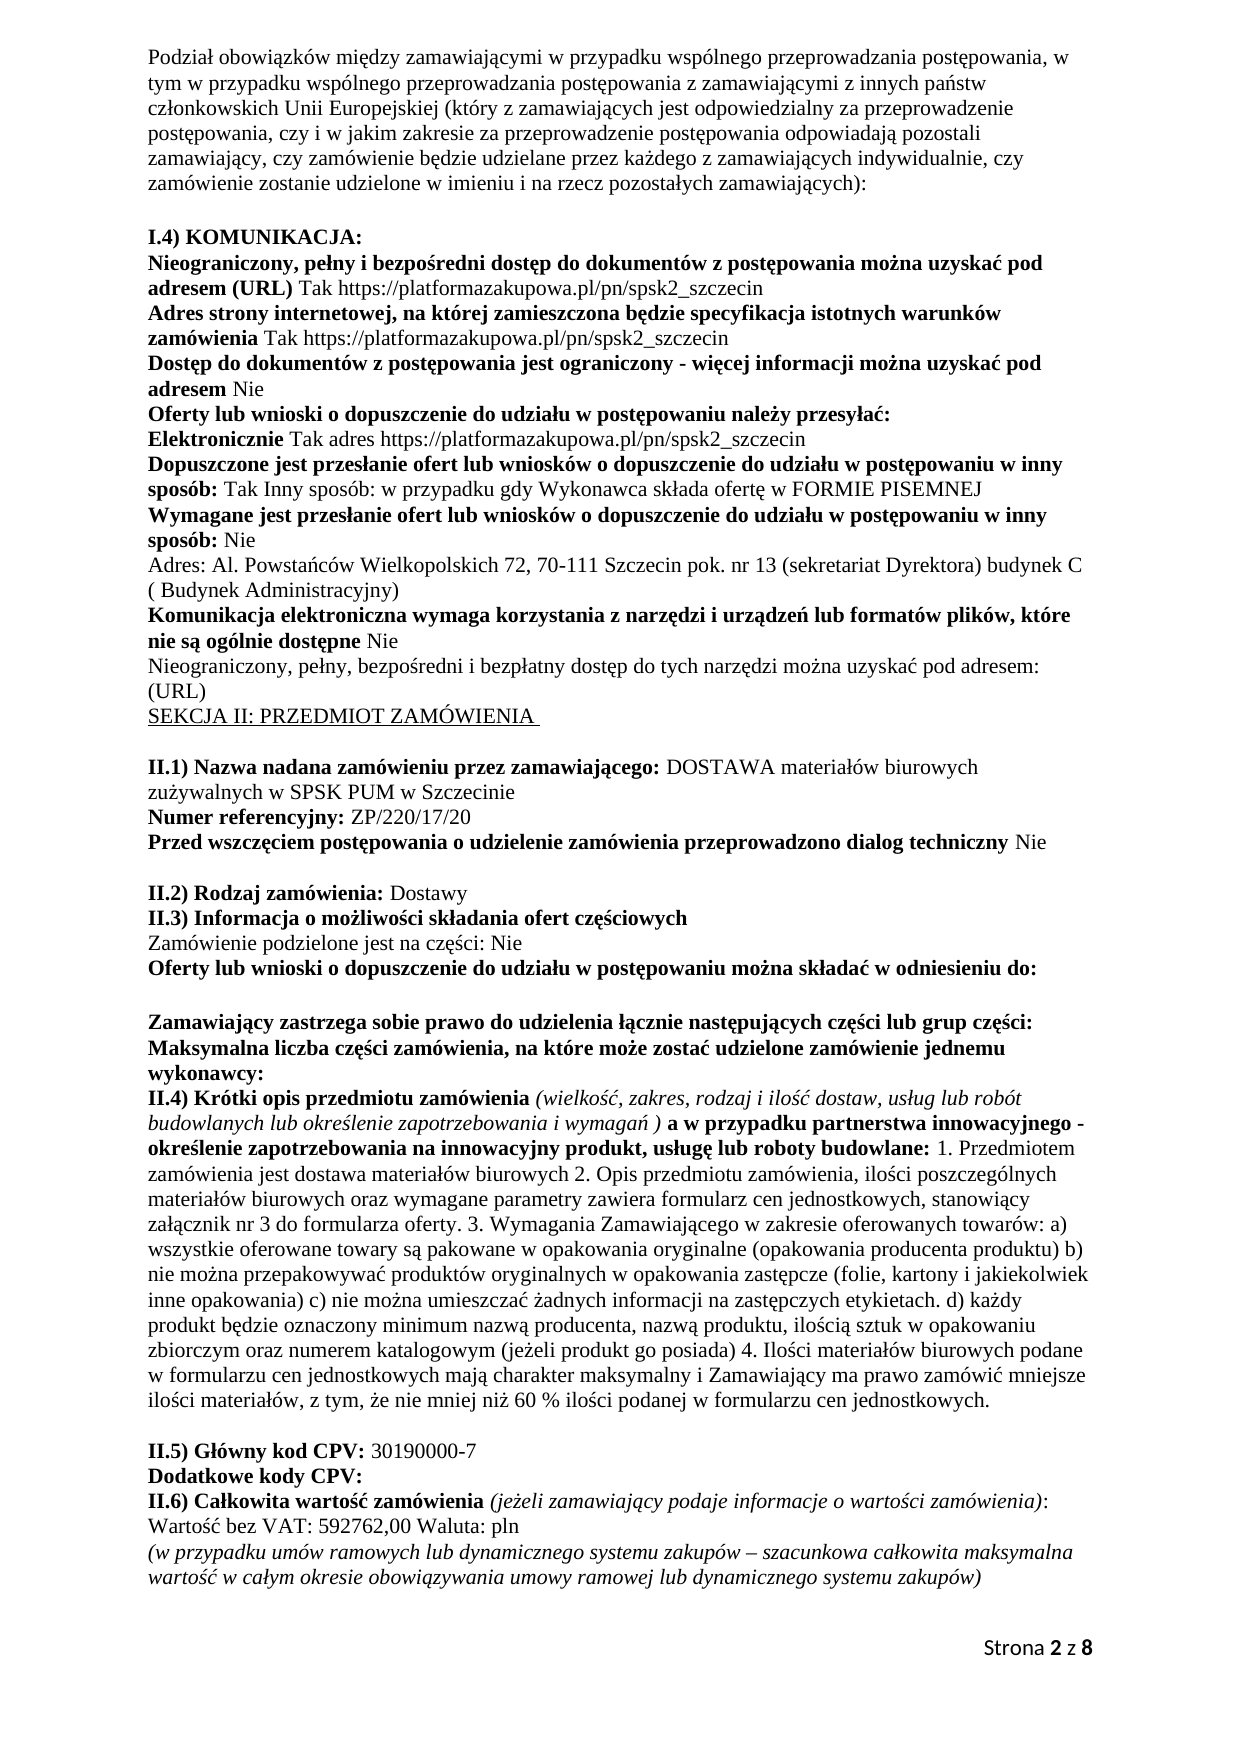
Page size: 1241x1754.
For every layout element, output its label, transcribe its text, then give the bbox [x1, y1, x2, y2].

text II.2) Rodzaj zamówienia: Dostawy II.3) Informacja o możliwości składania ofert częściowych Zamówienie podzielone jest na części: Nie Oferty lub wnioski o dopuszczenie do udziału w postępowaniu można składać w odniesieniu do: [148, 854, 1092, 1009]
text Zamawiający zastrzega sobie prawo do udzielenia łącznie następujących części lub grup części: Maksymalna liczba części zamówienia, na które może zostać udzielone zamówienie jednemu wykonawcy: II.4) Krótki opis przedmiotu zamówienia (wielkość, zakres, rodzaj i ilość dostaw, usług lub robót budowlanych lub określenie zapotrzebowania i wymagań ) a w przypadku partnerstwa innowacyjnego - określenie zapotrzebowania na innowacyjny produkt, usługę lub roboty budowlane: 1. Przedmiotem zamówienia jest dostawa materiałów biurowych 2. Opis przedmiotu zamówienia, ilości poszczególnych materiałów biurowych oraz wymagane parametry zawiera formularz cen jednostkowych, stanowiący załącznik nr 3 do formularza oferty. 3. Wymagania Zamawiającego w zakresie oferowanych towarów: a) wszystkie oferowane towary są pakowane w opakowania oryginalne (opakowania producenta produktu) b) nie można przepakowywać produktów oryginalnych w opakowania zastępcze (folie, kartony i jakiekolwiek inne opakowania) c) nie można umieszczać żadnych informacji na zastępczych etykietach. d) każdy produkt będzie oznaczony minimum nazwą producenta, nazwą produktu, ilością sztuk w opakowaniu zbiorczym oraz numerem katalogowym (jeżeli produkt go posiada) 4. Ilości materiałów biurowych podane w formularzu cen jednostkowych mają charakter maksymalny i Zamawiający ma prawo zamówić mniejsze ilości materiałów, z tym, że nie mniej niż 60 % ilości podanej w formularzu cen jednostkowych. II.5) Główny kod CPV: 30190000-7 Dodatkowe kody CPV: II.6) Całkowita wartość zamówienia (jeżeli zamawiający podaje informacje o wartości zamówienia): Wartość bez VAT: 592762,00 Waluta: pln (w przypadku umów ramowych lub dynamicznego systemu zakupów – szacunkowa całkowita maksymalna wartość w całym okresie obowiązywania umowy ramowej lub dynamicznego systemu zakupów) [148, 1009, 1092, 1589]
text II.1) Nazwa nadana zamówieniu przez zamawiającego: DOSTAWA materiałów biurowych zużywalnych w SPSK PUM w Szczecinie Numer referencyjny: ZP/220/17/20 Przed wszczęciem postępowania o udzielenie zamówienia przeprowadzono dialog techniczny Nie [148, 728, 1092, 854]
text Dopuszczone jest przesłanie ofert lub wniosków o dopuszczenie do udziału w postępowaniu w inny sposób: Tak Inny sposób: w przypadku gdy Wykonawca składa ofertę w FORMIE PISEMNEJ Wymagane jest przesłanie ofert lub wniosków o dopuszczenie do udziału w postępowaniu w inny sposób: Nie Adres: Al. Powstańców Wielkopolskich 72, 70-111 Szczecin pok. nr 13 (sekretariat Dyrektora) budynek C ( Budynek Administracyjny) [148, 451, 1092, 602]
text Komunikacja elektroniczna wymaga korzystania z narzędzi i urządzeń lub formatów plików, które nie są ogólnie dostępne Nie Nieograniczony, pełny, bezpośredni i bezpłatny dostęp do tych narzędzi można uzyskać pod adresem: (URL) SEKCJA II: PRZEDMIOT ZAMÓWIENIA [148, 602, 1092, 728]
text Podział obowiązków między zamawiającymi w przypadku wspólnego przeprowadzania postępowania, w tym w przypadku wspólnego przeprowadzania postępowania z zamawiającymi z innych państw członkowskich Unii Europejskiej (który z zamawiających jest odpowiedzialny za przeprowadzenie postępowania, czy i w jakim zakresie za przeprowadzenie postępowania odpowiadają pozostali zamawiający, czy zamówienie będzie udzielane przez każdego z zamawiających indywidualnie, czy zamówienie zostanie udzielone w imieniu i na rzecz pozostałych zamawiających): [148, 44, 1092, 224]
text I.4) KOMUNIKACJA: Nieograniczony, pełny i bezpośredni dostęp do dokumentów z postępowania można uzyskać pod adresem (URL) Tak https://platformazakupowa.pl/pn/spsk2_szczecin Adres strony internetowej, na której zamieszczona będzie specyfikacja istotnych warunków zamówienia Tak https://platformazakupowa.pl/pn/spsk2_szczecin Dostęp do dokumentów z postępowania jest ograniczony - więcej informacji można uzyskać pod adresem Nie Oferty lub wnioski o dopuszczenie do udziału w postępowaniu należy przesyłać: Elektronicznie Tak adres https://platformazakupowa.pl/pn/spsk2_szczecin [148, 224, 1092, 451]
